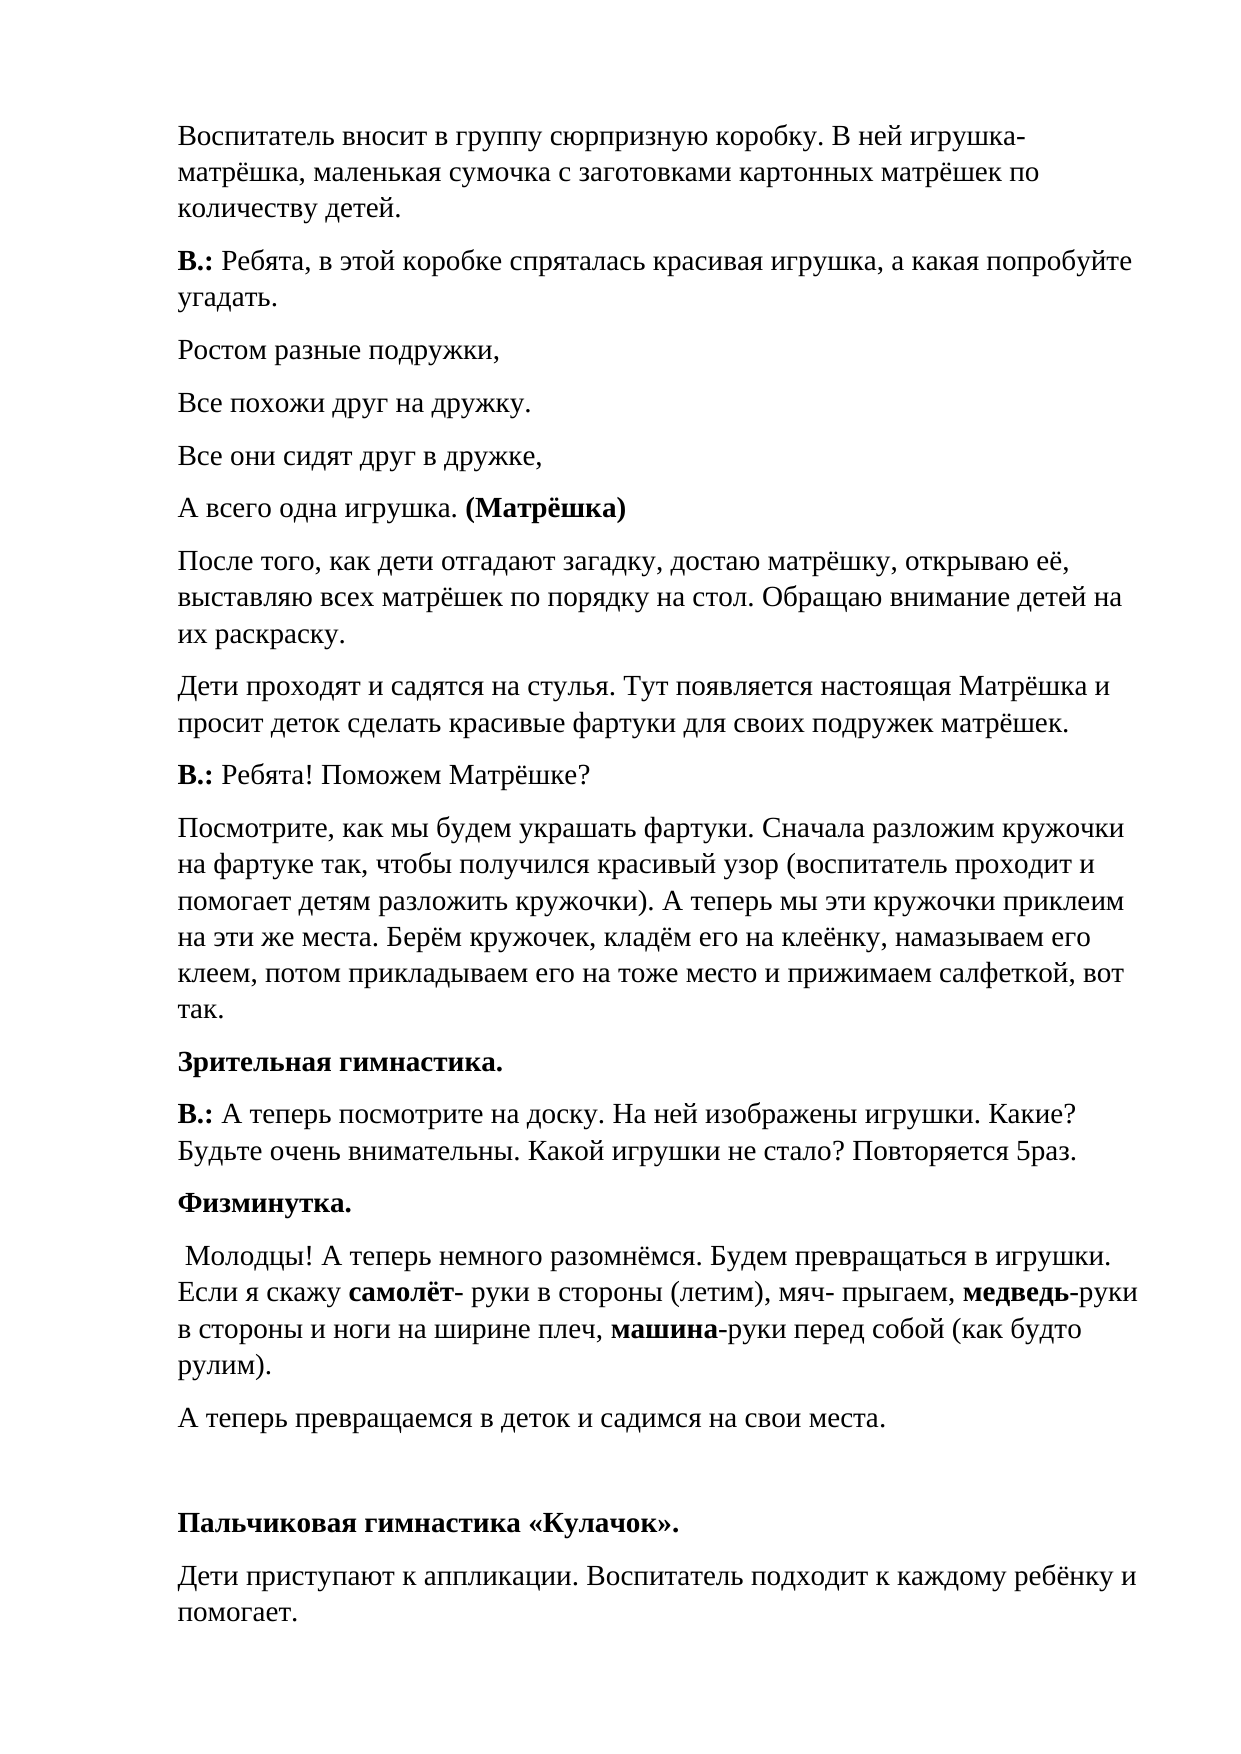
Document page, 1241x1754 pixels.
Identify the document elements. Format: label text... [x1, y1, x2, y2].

text Пальчиковая гимнастика «Кулачок». [177, 1505, 1152, 1539]
text Дети проходят и садятся на стулья. Тут появляется настоящая Матрёшка и просит деток сделать красивые фартуки для своих подружек матрёшек. [177, 668, 1152, 738]
text Дети приступают к аппликации. Воспитатель подходит к каждому ребёнку и помогает. [177, 1558, 1152, 1628]
text В.: Ребята! Поможем Матрёшке? [177, 757, 1152, 791]
text Ростом разные подружки, [177, 332, 1152, 366]
text Все они сидят друг в дружке, [177, 438, 1152, 471]
text В.: Ребята, в этой коробке спряталась красивая игрушка, а какая попробуйте угадать. [177, 243, 1152, 313]
text Зрительная гимнастика. [177, 1044, 1152, 1077]
text В.: А теперь посмотрите на доску. На ней изображены игрушки. Какие? Будьте очень внимательны. Какой игрушки не стало? Повторяется 5раз. [177, 1097, 1152, 1166]
text А теперь превращаемся в деток и садимся на свои места. [177, 1400, 1152, 1433]
text Воспитатель вносит в группу сюрпризную коробку. В ней игрушка-матрёшка, маленькая сумочка с заготовками картонных матрёшек по количеству детей. [177, 118, 1152, 224]
text После того, как дети отгадают загадку, достаю матрёшку, открываю её, выставляю всех матрёшек по порядку на стол. Обращаю внимание детей на их раскраску. [177, 543, 1152, 649]
text Молодцы! А теперь немного разомнёмся. Будем превращаться в игрушки. Если я скажу самолёт- руки в стороны (летим), мяч- прыгаем, медведь-руки в стороны и ноги на ширине плеч, машина-руки перед собой (как будто рулим). [177, 1238, 1152, 1380]
text А всего одна игрушка. (Матрёшка) [177, 491, 1152, 524]
text Посмотрите, как мы будем украшать фартуки. Сначала разложим кружочки на фартуке так, чтобы получился красивый узор (воспитатель проходит и помогает детям разложить кружочки). А теперь мы эти кружочки приклеим на эти же места. Берём кружочек, кладём его на клеёнку, намазываем его клеем, потом прикладываем его на тоже место и прижимаем салфеткой, вот так. [177, 810, 1152, 1024]
text Все похожи друг на дружку. [177, 385, 1152, 418]
text Физминутка. [177, 1186, 1152, 1219]
